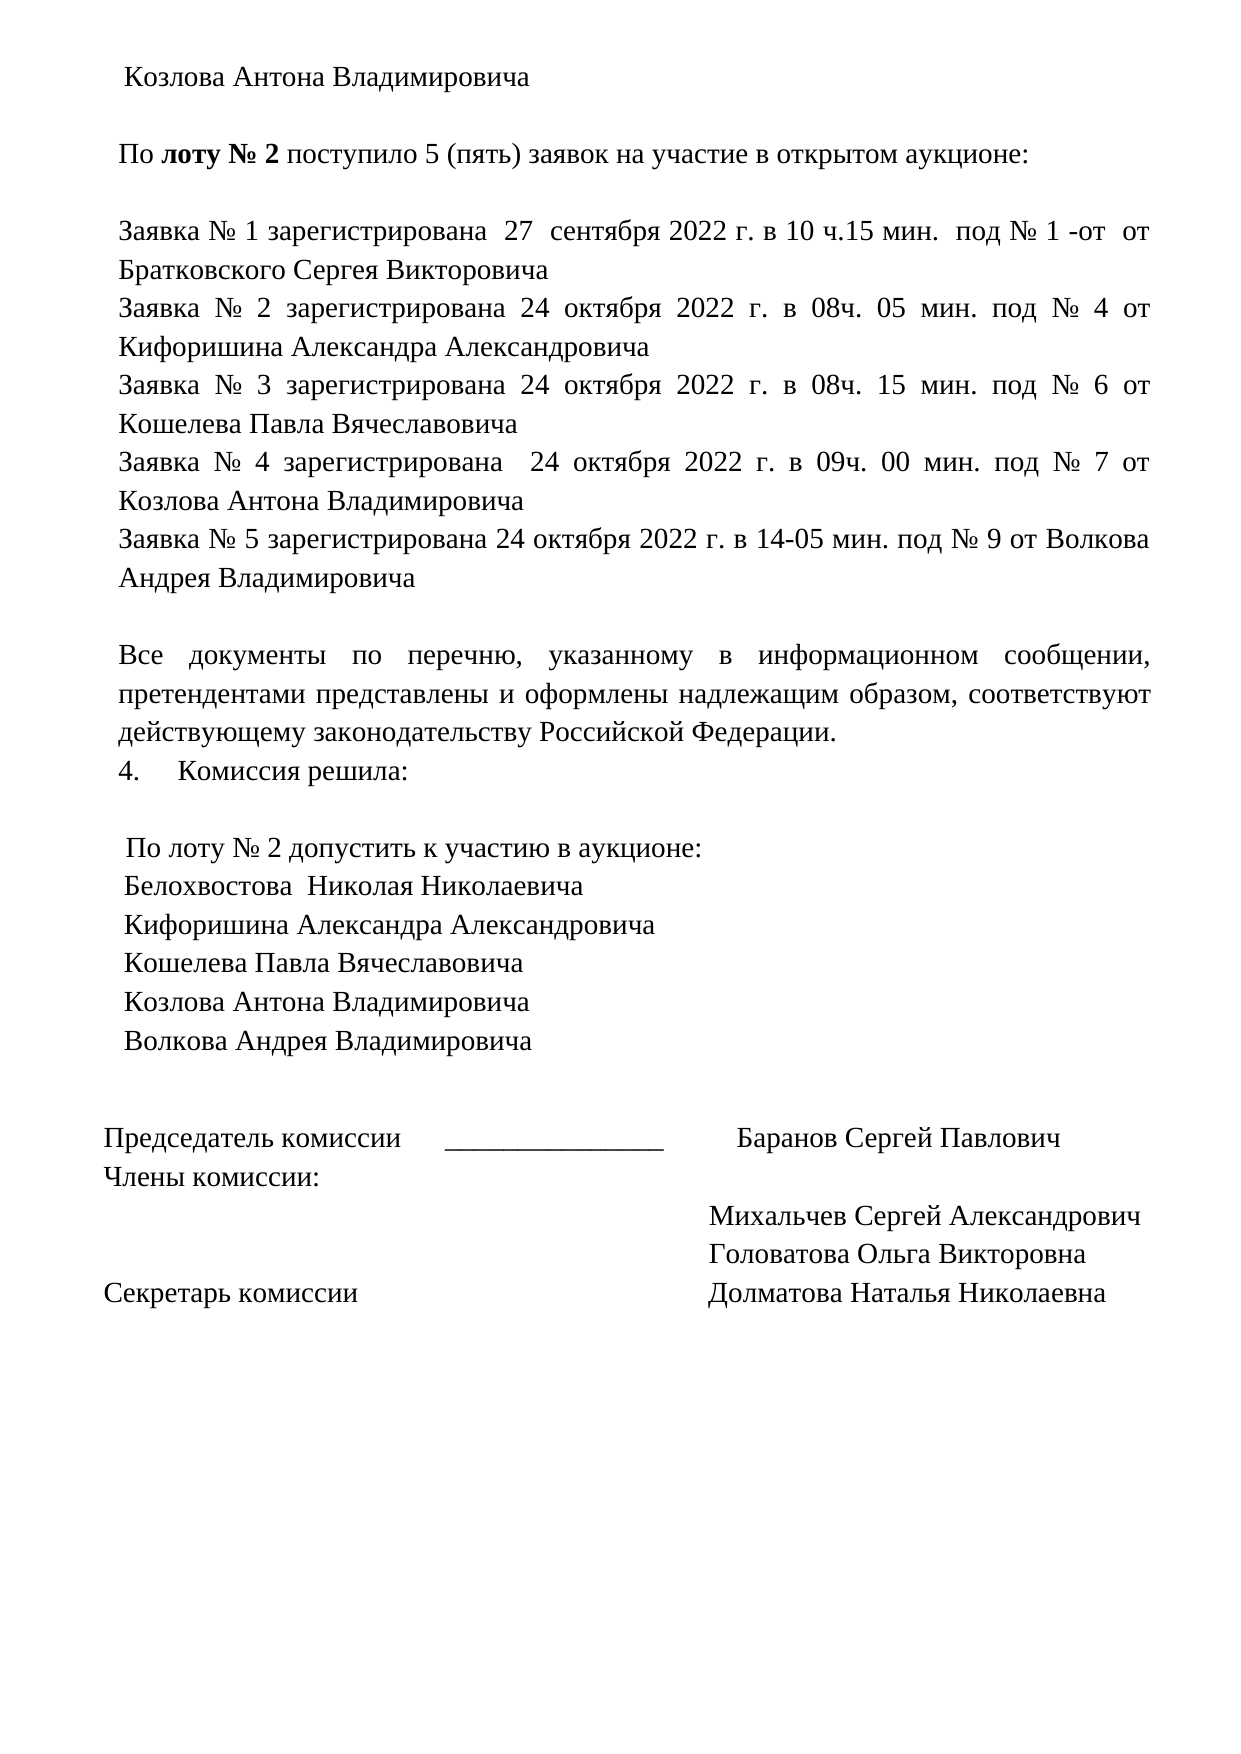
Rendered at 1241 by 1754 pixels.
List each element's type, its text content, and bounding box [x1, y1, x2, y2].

list Заявка № 1 зарегистрирована 27 сентября 2022 г. в 10 ч.15 мин. под № 1 -от от Братковского Сергея Викторовича [118, 213, 1152, 285]
list Заявка № 3 зарегистрирована 24 октября 2022 г. в 08ч. 15 мин. под № 6 от Кошелева Павла Вячеславовича [118, 367, 1152, 439]
list По лоту № 2 поступило 5 (пять) заявок на участие в открытом аукционе: [118, 136, 1152, 170]
list Волкова Андрея Владимировича [124, 1023, 1152, 1056]
list Все документы по перечню, указанному в информационном сообщении, претендентами представлены и оформлены надлежащим образом, соответствуют действующему законодательству Российской Федерации. [118, 637, 1152, 748]
list Козлова Антона Владимировича [124, 59, 1152, 93]
list Кошелева Павла Вячеславовича [124, 946, 1152, 979]
list Секретарь комиссии Долматова Наталья Николаевна [103, 1275, 1152, 1308]
list Заявка № 2 зарегистрирована 24 октября 2022 г. в 08ч. 05 мин. под № 4 от Кифоришина Александра Александровича [118, 290, 1152, 362]
list Белохвостова Николая Николаевича [124, 868, 1152, 902]
list Головатова Ольга Викторовна [103, 1236, 1152, 1270]
list По лоту № 2 допустить к участию в аукционе: [118, 830, 1152, 863]
list Комиссия решила: [118, 753, 1152, 786]
list Кифоришина Александра Александровича [124, 907, 1152, 941]
list Члены комиссии: [103, 1159, 1152, 1193]
list Козлова Антона Владимировича [124, 984, 1152, 1018]
list Заявка № 4 зарегистрирована 24 октября 2022 г. в 09ч. 00 мин. под № 7 от Козлова Антона Владимировича [118, 444, 1152, 517]
list Михальчев Сергей Александрович [103, 1198, 1152, 1231]
list Заявка № 5 зарегистрирована 24 октября 2022 г. в 14-05 мин. под № 9 от Волкова Андрея Владимировича [118, 522, 1152, 594]
text Председатель комиссии _______________ Баранов Сергей Павлович [103, 1121, 1152, 1154]
